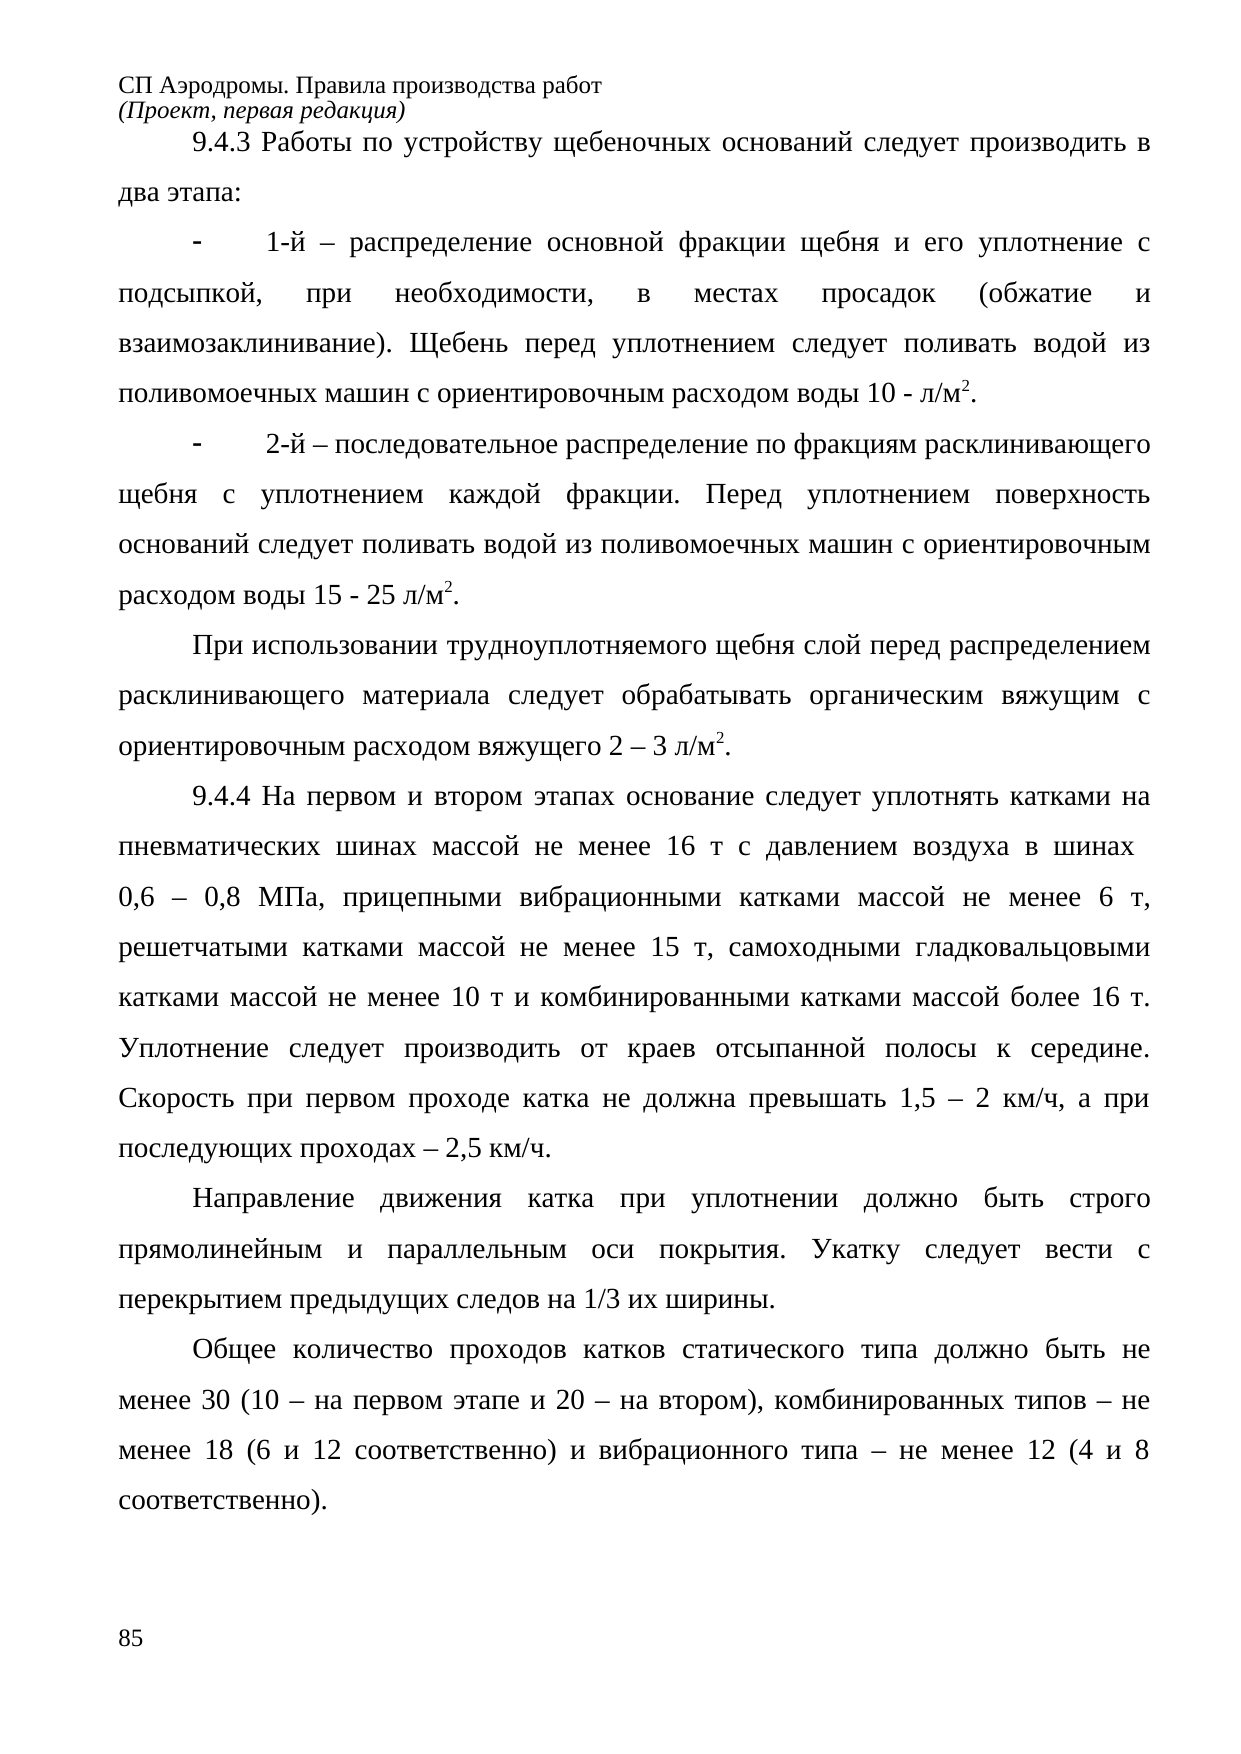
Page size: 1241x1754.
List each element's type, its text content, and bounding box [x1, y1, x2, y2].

text Общее количество проходов катков статического типа должно быть не менее 30 (10 – на первом этапе и 20 – на втором), комбинированных типов – не менее 18 (6 и 12 соответственно) и вибрационного типа – не менее 12 (4 и 8 соответственно). [118, 1332, 1152, 1516]
list 2-й – последовательное распределение по фракциям расклинивающего щебня с уплотнением каждой фракции. Перед уплотнением поверхность оснований следует поливать водой из поливомоечных машин с ориентировочным расходом воды 15 - 25 л/м2. [118, 426, 1152, 610]
text Направление движения катка при уплотнении должно быть строго прямолинейным и параллельным оси покрытия. Укатку следует вести с перекрытием предыдущих следов на 1/3 их ширины. [118, 1181, 1152, 1315]
list 1-й – распределение основной фракции щебня и его уплотнение с подсыпкой, при необходимости, в местах просадок (обжатие и взаимозаклинивание). Щебень перед уплотнением следует поливать водой из поливомоечных машин с ориентировочным расходом воды 10 - л/м2. [118, 224, 1152, 409]
text 9.4.4 На первом и втором этапах основание следует уплотнять катками на пневматических шинах массой не менее 16 т с давлением воздуха в шинах 0,6 – 0,8 МПа, прицепными вибрационными катками массой не менее 6 т, решетчатыми катками массой не менее 15 т, самоходными гладковальцовыми катками массой не менее 10 т и комбинированными катками массой более 16 т. Уплотнение следует производить от краев отсыпанной полосы к середине. Скорость при первом проходе катка не должна превышать 1,5 – 2 км/ч, а при последующих проходах – 2,5 км/ч. [118, 778, 1152, 1164]
text При использовании трудноуплотняемого щебня слой перед распределением расклинивающего материала следует обрабатывать органическим вяжущим с ориентировочным расходом вяжущего 2 – 3 л/м2. [118, 627, 1152, 761]
text 9.4.3 Работы по устройству щебеночных оснований следует производить в два этапа: [118, 124, 1152, 208]
